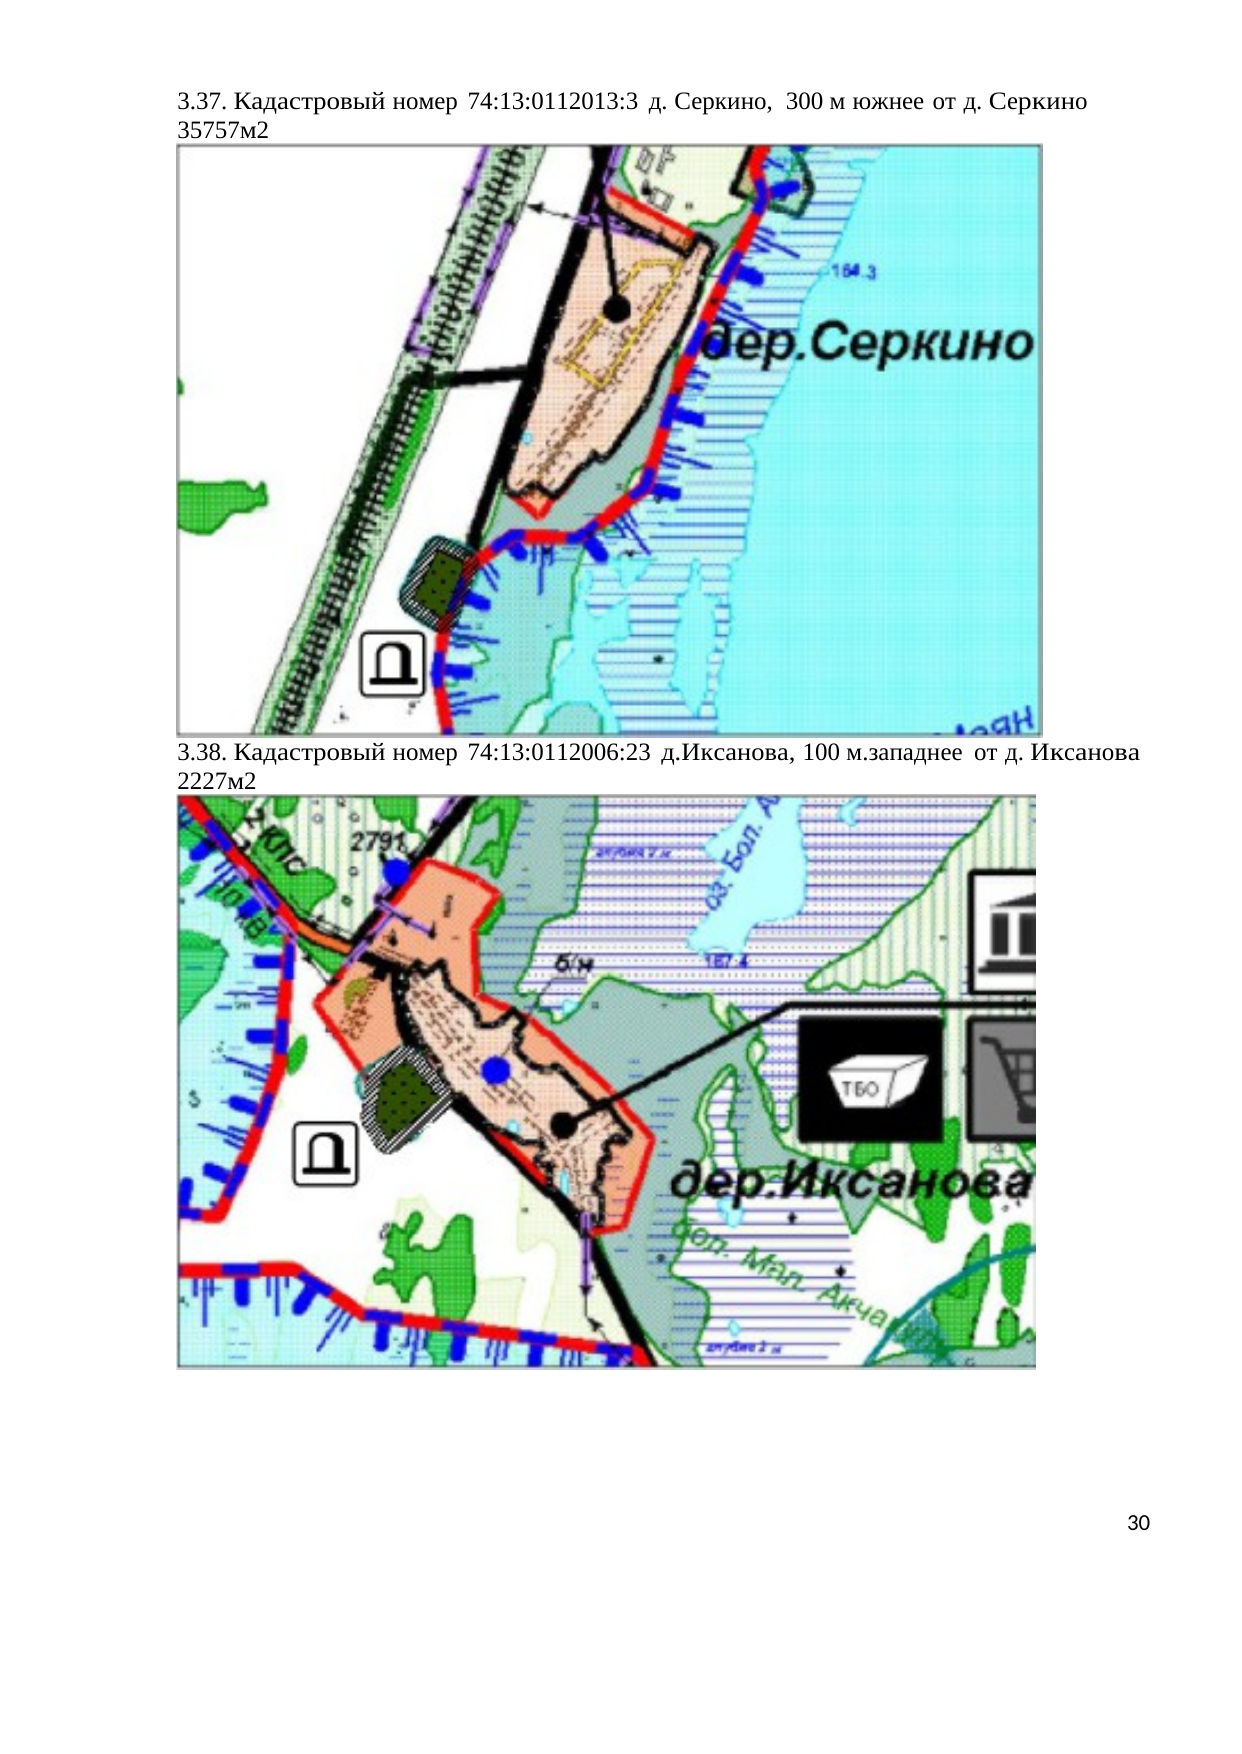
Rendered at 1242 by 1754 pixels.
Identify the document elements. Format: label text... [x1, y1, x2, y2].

picture [176, 143, 1043, 738]
text 35757м2 [177, 115, 1152, 144]
text 2227м2 [177, 766, 1152, 794]
text 3.37. Кадастровый номер 74:13:0112013:3 д. Серкино, 300 м южнее от д. Серкино [177, 86, 1152, 115]
text 3.38. Кадастровый номер 74:13:0112006:23 д.Иксанова, 100 м.западнее от д. Иксанова [177, 737, 1152, 766]
text 30 [164, 1508, 1150, 1536]
picture [176, 794, 1036, 1370]
